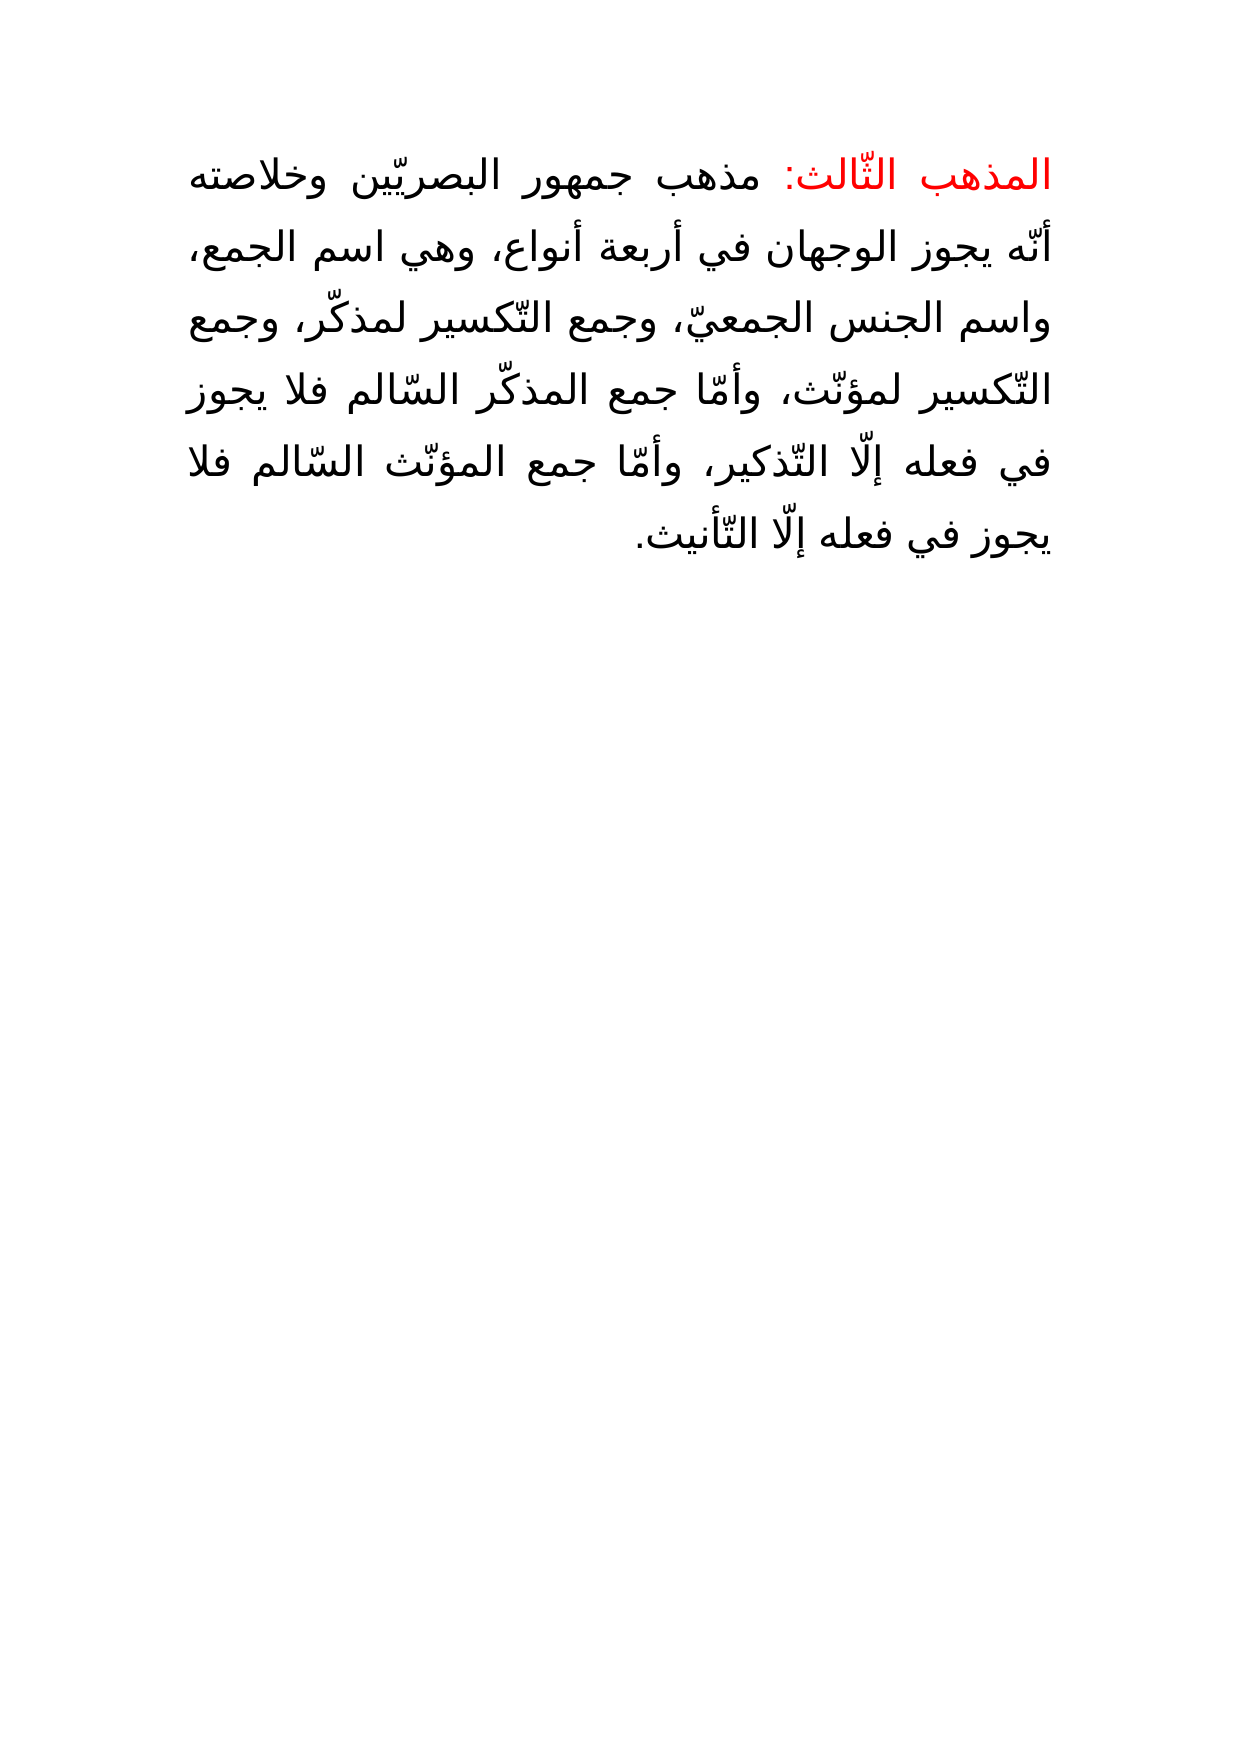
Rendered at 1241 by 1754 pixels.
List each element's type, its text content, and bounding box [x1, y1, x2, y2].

text المذهب الثّالث: مذهب جمهور البصريّين وخلاصته أنّه يجوز الوجهان في أربعة أنواع، وهي اسم الجمع، واسم الجنس الجمعيّ، وجمع التّكسير لمذكّر، وجمع التّكسير لمؤنّث، وأمّا جمع المذكّر السّالم فلا يجوز في فعله إلّا التّذكير، وأمّا جمع المؤنّث السّالم فلا يجوز في فعله إلّا التّأنيث. [187, 150, 1053, 557]
